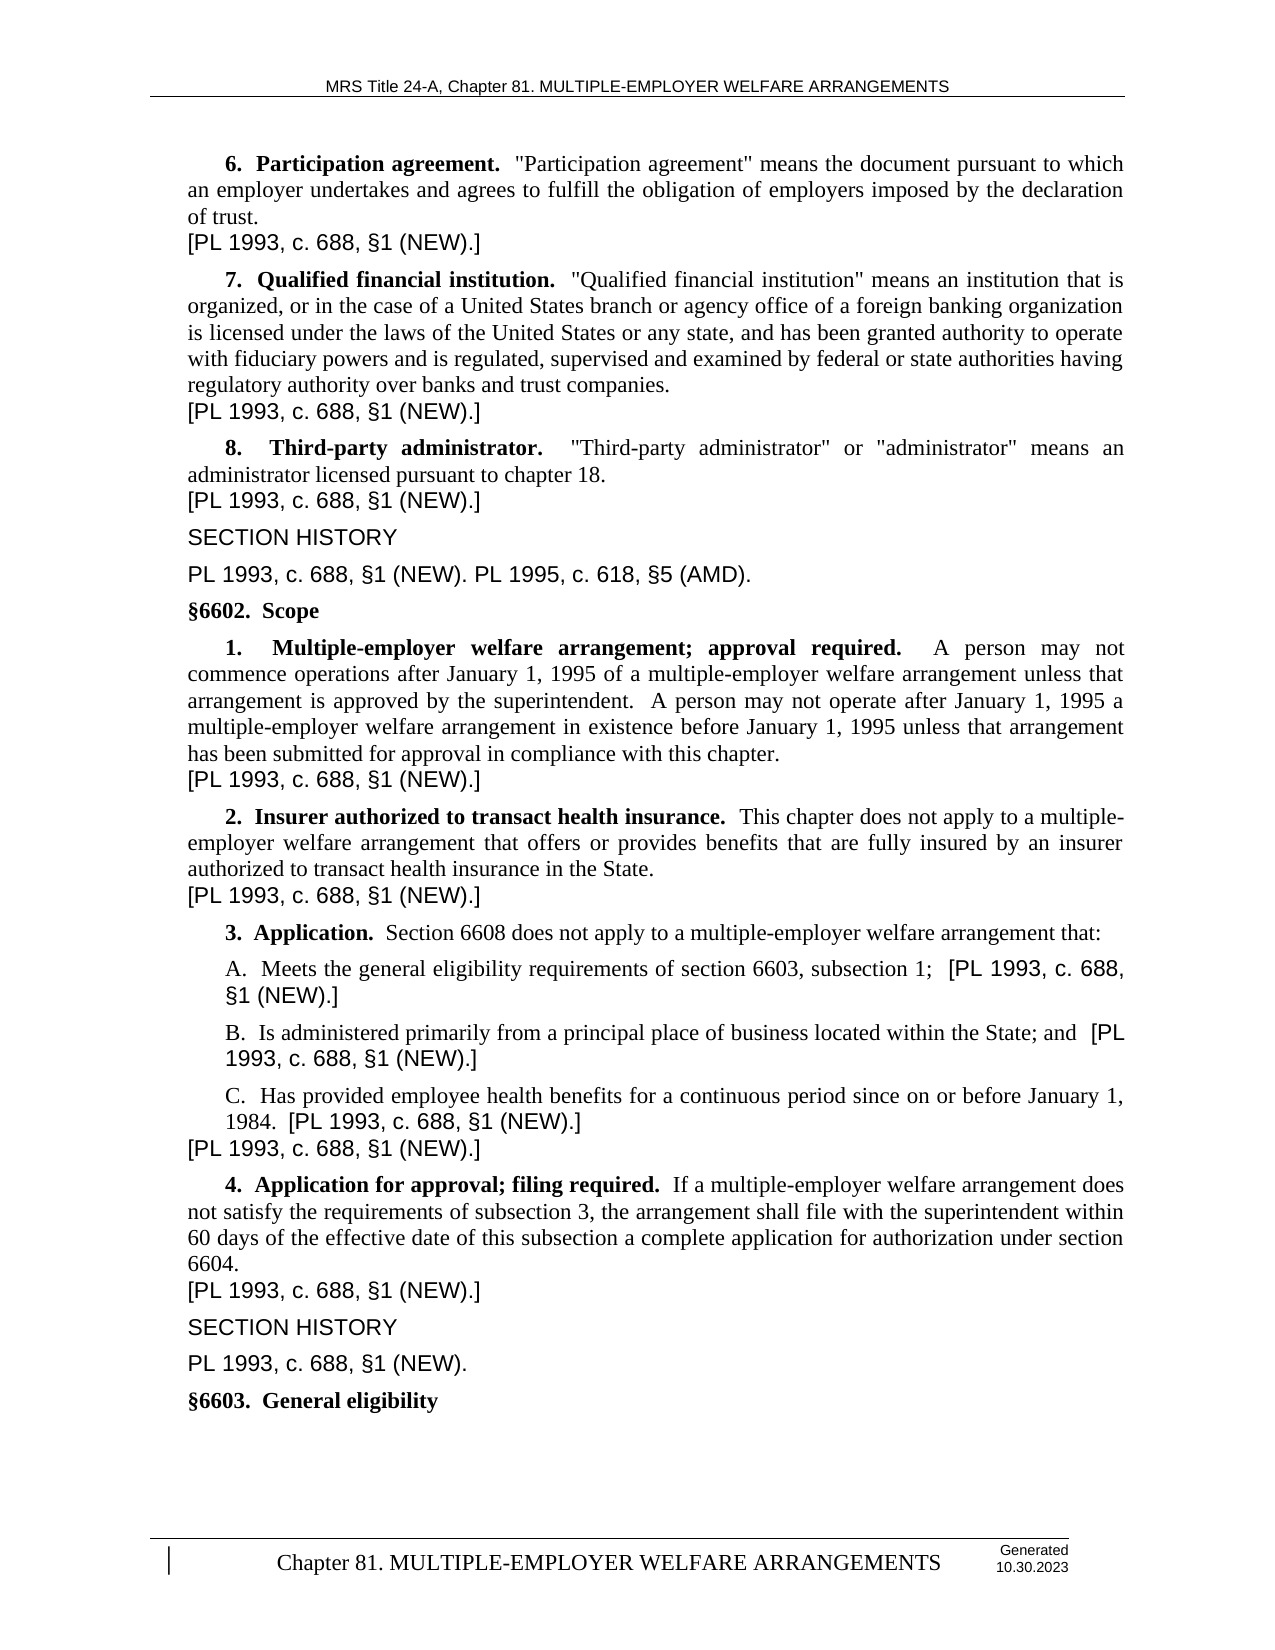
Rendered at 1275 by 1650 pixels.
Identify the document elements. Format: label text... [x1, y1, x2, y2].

text PL 1993, c. 688, §1 (NEW). PL 1995, c. 618, §5 (AMD). [187, 561, 1125, 587]
text [PL 1993, c. 688, §1 (NEW).] [187, 1277, 1125, 1303]
text 6. Participation agreement. "Participation agreement" means the document pursuant to which an employer undertakes and agrees to fulfill the obligation of employers imposed by the declaration of trust. [187, 150, 1125, 229]
text [PL 1993, c. 688, §1 (NEW).] [187, 398, 1125, 424]
text [PL 1993, c. 688, §1 (NEW).] [187, 487, 1125, 513]
text B. Is administered primarily from a principal place of business located within the State; and [PL 1993, c. 688, §1 (NEW).] [225, 1018, 1125, 1071]
text PL 1993, c. 688, §1 (NEW). [187, 1350, 1125, 1377]
text [PL 1993, c. 688, §1 (NEW).] [187, 766, 1125, 792]
text SECTION HISTORY [187, 524, 1125, 550]
text [PL 1993, c. 688, §1 (NEW).] [187, 1134, 1125, 1161]
text §6602. Scope [187, 597, 1125, 624]
text A. Meets the general eligibility requirements of section 6603, subsection 1; [PL 1993, c. 688, §1 (NEW).] [225, 955, 1125, 1008]
text 4. Application for approval; filing required. If a multiple-employer welfare arrangement does not satisfy the requirements of subsection 3, the arrangement shall file with the superintendent within 60 days of the effective date of this subsection a complete application for authorization under section 6604. [187, 1171, 1125, 1277]
text 2. Insurer authorized to transact health insurance. This chapter does not apply to a multiple-employer welfare arrangement that offers or provides benefits that are fully insured by an insurer authorized to transact health insurance in the State. [187, 803, 1125, 882]
text 1. Multiple-employer welfare arrangement; approval required. A person may not commence operations after January 1, 1995 of a multiple-employer welfare arrangement unless that arrangement is approved by the superintendent. A person may not operate after January 1, 1995 a multiple-employer welfare arrangement in existence before January 1, 1995 unless that arrangement has been submitted for approval in compliance with this chapter. [187, 634, 1125, 766]
text [PL 1993, c. 688, §1 (NEW).] [187, 229, 1125, 255]
text SECTION HISTORY [187, 1313, 1125, 1340]
text 7. Qualified financial institution. "Qualified financial institution" means an institution that is organized, or in the case of a United States branch or agency office of a foreign banking organization is licensed under the laws of the United States or any state, and has been granted authority to operate with fiduciary powers and is regulated, supervised and examined by federal or state authorities having regulatory authority over banks and trust companies. [187, 266, 1125, 398]
text [PL 1993, c. 688, §1 (NEW).] [187, 882, 1125, 908]
text §6603. General eligibility [187, 1387, 1125, 1413]
text C. Has provided employee health benefits for a continuous period since on or before January 1, 1984. [PL 1993, c. 688, §1 (NEW).] [225, 1082, 1125, 1134]
text 8. Third-party administrator. "Third-party administrator" or "administrator" means an administrator licensed pursuant to chapter 18. [187, 434, 1125, 487]
text 3. Application. Section 6608 does not apply to a multiple-employer welfare arrangement that: [187, 918, 1125, 945]
